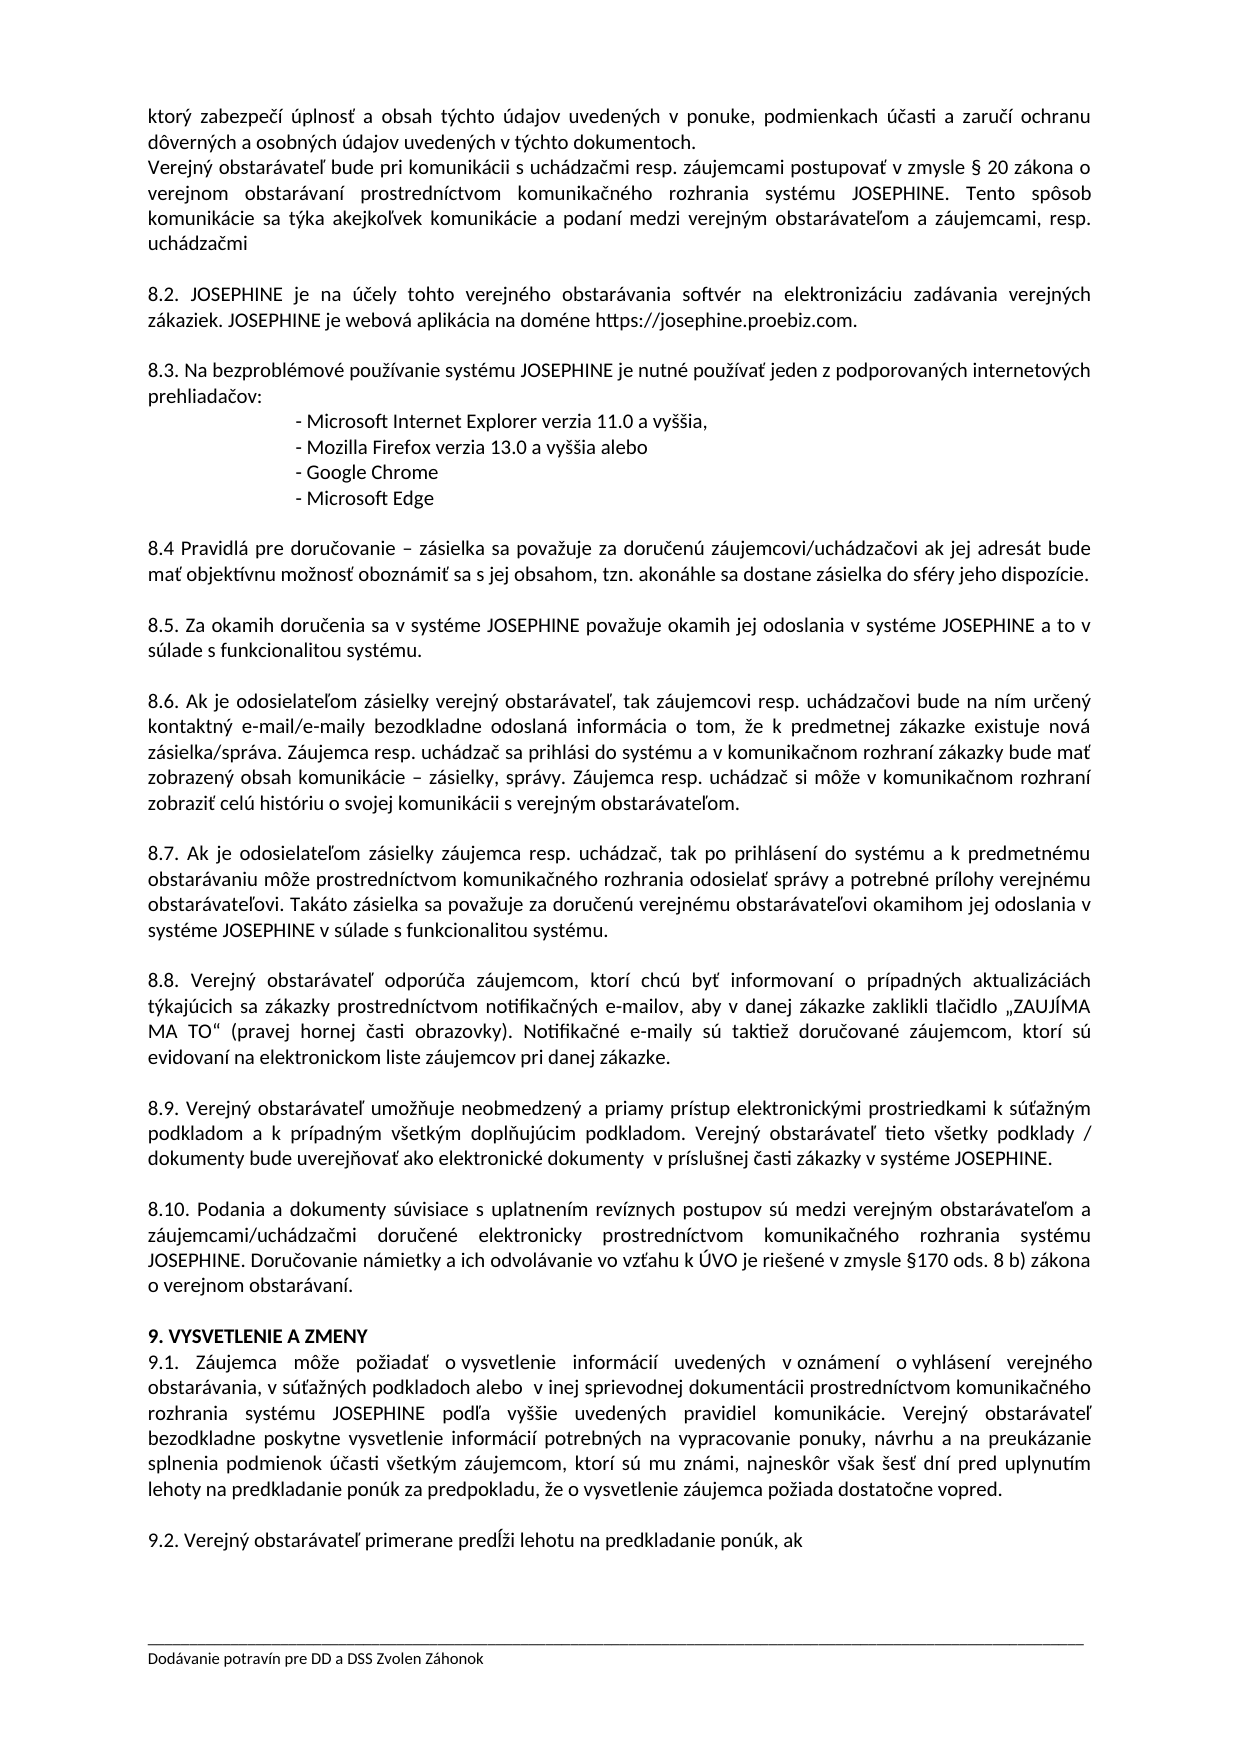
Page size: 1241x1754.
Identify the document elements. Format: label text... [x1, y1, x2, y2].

text 8.2. JOSEPHINE je na účely tohto verejného obstarávania softvér na elektronizáciu zadávania verejných zákaziek. JOSEPHINE je webová aplikácia na doméne https://josephine.proebiz.com. [148, 281, 1093, 332]
text 8.9. Verejný obstarávateľ umožňuje neobmedzený a priamy prístup elektronickými prostriedkami k súťažným podkladom a k prípadným všetkým doplňujúcim podkladom. Verejný obstarávateľ tieto všetky podklady / dokumenty bude uverejňovať ako elektronické dokumenty v príslušnej časti zákazky v systéme JOSEPHINE. [148, 1095, 1093, 1171]
text 8.7. Ak je odosielateľom zásielky záujemca resp. uchádzač, tak po prihlásení do systému a k predmetnému obstarávaniu môže prostredníctvom komunikačného rozhrania odosielať správy a potrebné prílohy verejnému obstarávateľovi. Takáto zásielka sa považuje za doručenú verejnému obstarávateľovi okamihom jej odoslania v systéme JOSEPHINE v súlade s funkcionalitou systému. [148, 841, 1093, 942]
text 8.4 Pravidlá pre doručovanie – zásielka sa považuje za doručenú záujemcovi/uchádzačovi ak jej adresát bude mať objektívnu možnosť oboznámiť sa s jej obsahom, tzn. akonáhle sa dostane zásielka do sféry jeho dispozície. [148, 536, 1093, 586]
text 9.1. Záujemca môže požiadať o vysvetlenie informácií uvedených v oznámení o vyhlásení verejného obstarávania, v súťažných podkladoch alebo v inej sprievodnej dokumentácii prostredníctvom komunikačného rozhrania systému JOSEPHINE podľa vyššie uvedených pravidiel komunikácie. Verejný obstarávateľ bezodkladne poskytne vysvetlenie informácií potrebných na vypracovanie ponuky, návrhu a na preukázanie splnenia podmienok účasti všetkým záujemcom, ktorí sú mu známi, najneskôr však šesť dní pred uplynutím lehoty na predkladanie ponúk za predpokladu, že o vysvetlenie záujemca požiada dostatočne vopred. [148, 1349, 1093, 1501]
text - Microsoft Edge [148, 485, 1093, 510]
text 8.6. Ak je odosielateľom zásielky verejný obstarávateľ, tak záujemcovi resp. uchádzačovi bude na ním určený kontaktný e-mail/e-maily bezodkladne odoslaná informácia o tom, že k predmetnej zákazke existuje nová zásielka/správa. Záujemca resp. uchádzač sa prihlási do systému a v komunikačnom rozhraní zákazky bude mať zobrazený obsah komunikácie – zásielky, správy. Záujemca resp. uchádzač si môže v komunikačnom rozhraní zobraziť celú históriu o svojej komunikácii s verejným obstarávateľom. [148, 688, 1093, 815]
text 8.3. Na bezproblémové používanie systému JOSEPHINE je nutné používať jeden z podporovaných internetových prehliadačov: [148, 358, 1093, 408]
text 9. VYSVETLENIE A ZMENY [148, 1323, 1093, 1349]
text 9.2. Verejný obstarávateľ primerane predĺži lehotu na predkladanie ponúk, ak [148, 1527, 1093, 1552]
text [148, 103, 1093, 154]
text - Mozilla Firefox verzia 13.0 a vyššia alebo [148, 434, 1093, 459]
text 8.10. Podania a dokumenty súvisiace s uplatnením revíznych postupov sú medzi verejným obstarávateľom a záujemcami/uchádzačmi doručené elektronicky prostredníctvom komunikačného rozhrania systému JOSEPHINE. Doručovanie námietky a ich odvolávanie vo vzťahu k ÚVO je riešené v zmysle §170 ods. 8 b) zákona o verejnom obstarávaní. [148, 1196, 1093, 1298]
text - Google Chrome [148, 459, 1093, 485]
text 8.8. Verejný obstarávateľ odporúča záujemcom, ktorí chcú byť informovaní o prípadných aktualizáciách týkajúcich sa zákazky prostredníctvom notifikačných e-mailov, aby v danej zákazke zaklikli tlačidlo „ZAUJÍMA MA TO“ (pravej hornej časti obrazovky). Notifikačné e-maily sú taktiež doručované záujemcom, ktorí sú evidovaní na elektronickom liste záujemcov pri danej zákazke. [148, 968, 1093, 1069]
text Verejný obstarávateľ bude pri komunikácii s uchádzačmi resp. záujemcami postupovať v zmysle § 20 zákona o verejnom obstarávaní prostredníctvom komunikačného rozhrania systému JOSEPHINE. Tento spôsob komunikácie sa týka akejkoľvek komunikácie a podaní medzi verejným obstarávateľom a záujemcami, resp. uchádzačmi [148, 154, 1093, 256]
text 8.5. Za okamih doručenia sa v systéme JOSEPHINE považuje okamih jej odoslania v systéme JOSEPHINE a to v súlade s funkcionalitou systému. [148, 612, 1093, 663]
text - Microsoft Internet Explorer verzia 11.0 a vyššia, [148, 408, 1093, 434]
